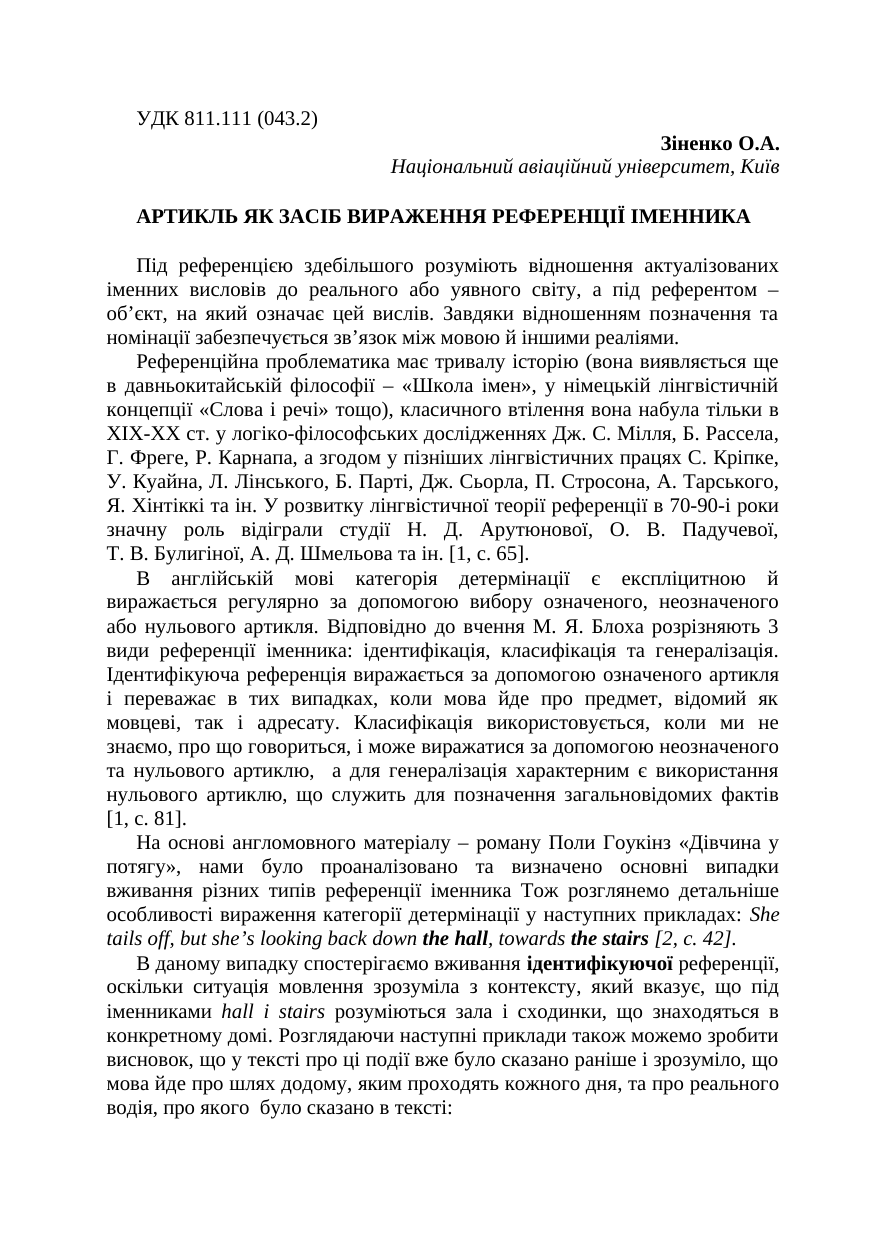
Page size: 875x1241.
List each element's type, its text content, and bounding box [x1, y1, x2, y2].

text Зіненко О.А. [106, 130, 779, 154]
text УДК 811.111 (043.2) [106, 106, 779, 130]
text Національний авіаційний університет, Київ [106, 154, 779, 178]
text АРТИКЛЬ ЯК ЗАСІБ ВИРАЖЕННЯ РЕФЕРЕНЦІЇ ІМЕННИКА [106, 203, 779, 228]
text В англійській мові категорія детермінації є експліцитною й виражається регулярно за допомогою вибору означеного, неозначеного або нульового артикля. Відповідно до вчення М. Я. Блоха розрізняють 3 види референції іменника: ідентифікація, класифікація та генералізація. Ідентифікуюча референція виражається за допомогою означеного артикля і переважає в тих випадках, коли мова йде про предмет, відомий як мовцеві, так і адресату. Класифікація використовується, коли ми не знаємо, про що говориться, і може виражатися за допомогою неозначеного та нульового артиклю, а для генералізація характерним є використання нульового артиклю, що служить для позначення загальновідомих фактів [1, с. 81]. [106, 565, 779, 830]
text Референційна проблематика має тривалу історію (вона виявляється ще в давньокитайській філософії – «Школа імен», у німецькій лінгвістичній концепції «Слова і речі» тощо), класичного втілення вона набула тільки в ХІХ-ХХ ст. у логіко-філософських дослідженнях Дж. С. Мілля, Б. Рассела, Г. Фреге, Р. Карнапа, а згодом у пізніших лінгвістичних працях С. Кріпке, У. Куайна, Л. Лінського, Б. Парті, Дж. Сьорла, П. Стросона, А. Тарського, Я. Хінтіккі та ін. У розвитку лінгвістичної теорії референції в 70-90-і роки значну роль відіграли студії Н. Д. Арутюнової, О. В. Падучевої, Т. В. Булигіної, А. Д. Шмельова та ін. [1, с. 65]. [106, 349, 779, 565]
text В даному випадку спостерігаємо вживання ідентифікуючої референції, оскільки ситуація мовлення зрозуміла з контексту, який вказує, що під іменниками hall і stairs розуміються зала і сходинки, що знаходяться в конкретному домі. Розглядаючи наступні приклади також можемо зробити висновок, що у тексті про ці події вже було сказано раніше і зрозуміло, що мова йде про шлях додому, яким проходять кожного дня, та про реального водія, про якого було сказано в тексті: [106, 950, 779, 1119]
text Під референцією здебільшого розуміють відношення актуалізованих іменних висловів до реального або уявного світу, а під референтом – об’єкт, на який означає цей вислів. Завдяки відношенням позначення та номінації забезпечується зв’язок між мовою й іншими реаліями. [106, 253, 779, 349]
text На основі англомовного матеріалу – роману Поли Гоукінз «Дівчина у потягу», нами було проаналізовано та визначено основні випадки вживання різних типів референції іменника Тож розглянемо детальніше особливості вираження категорії детермінації у наступних прикладах: She tails off, but she’s looking back down the hall, towards the stairs [2, с. 42]. [106, 830, 779, 950]
